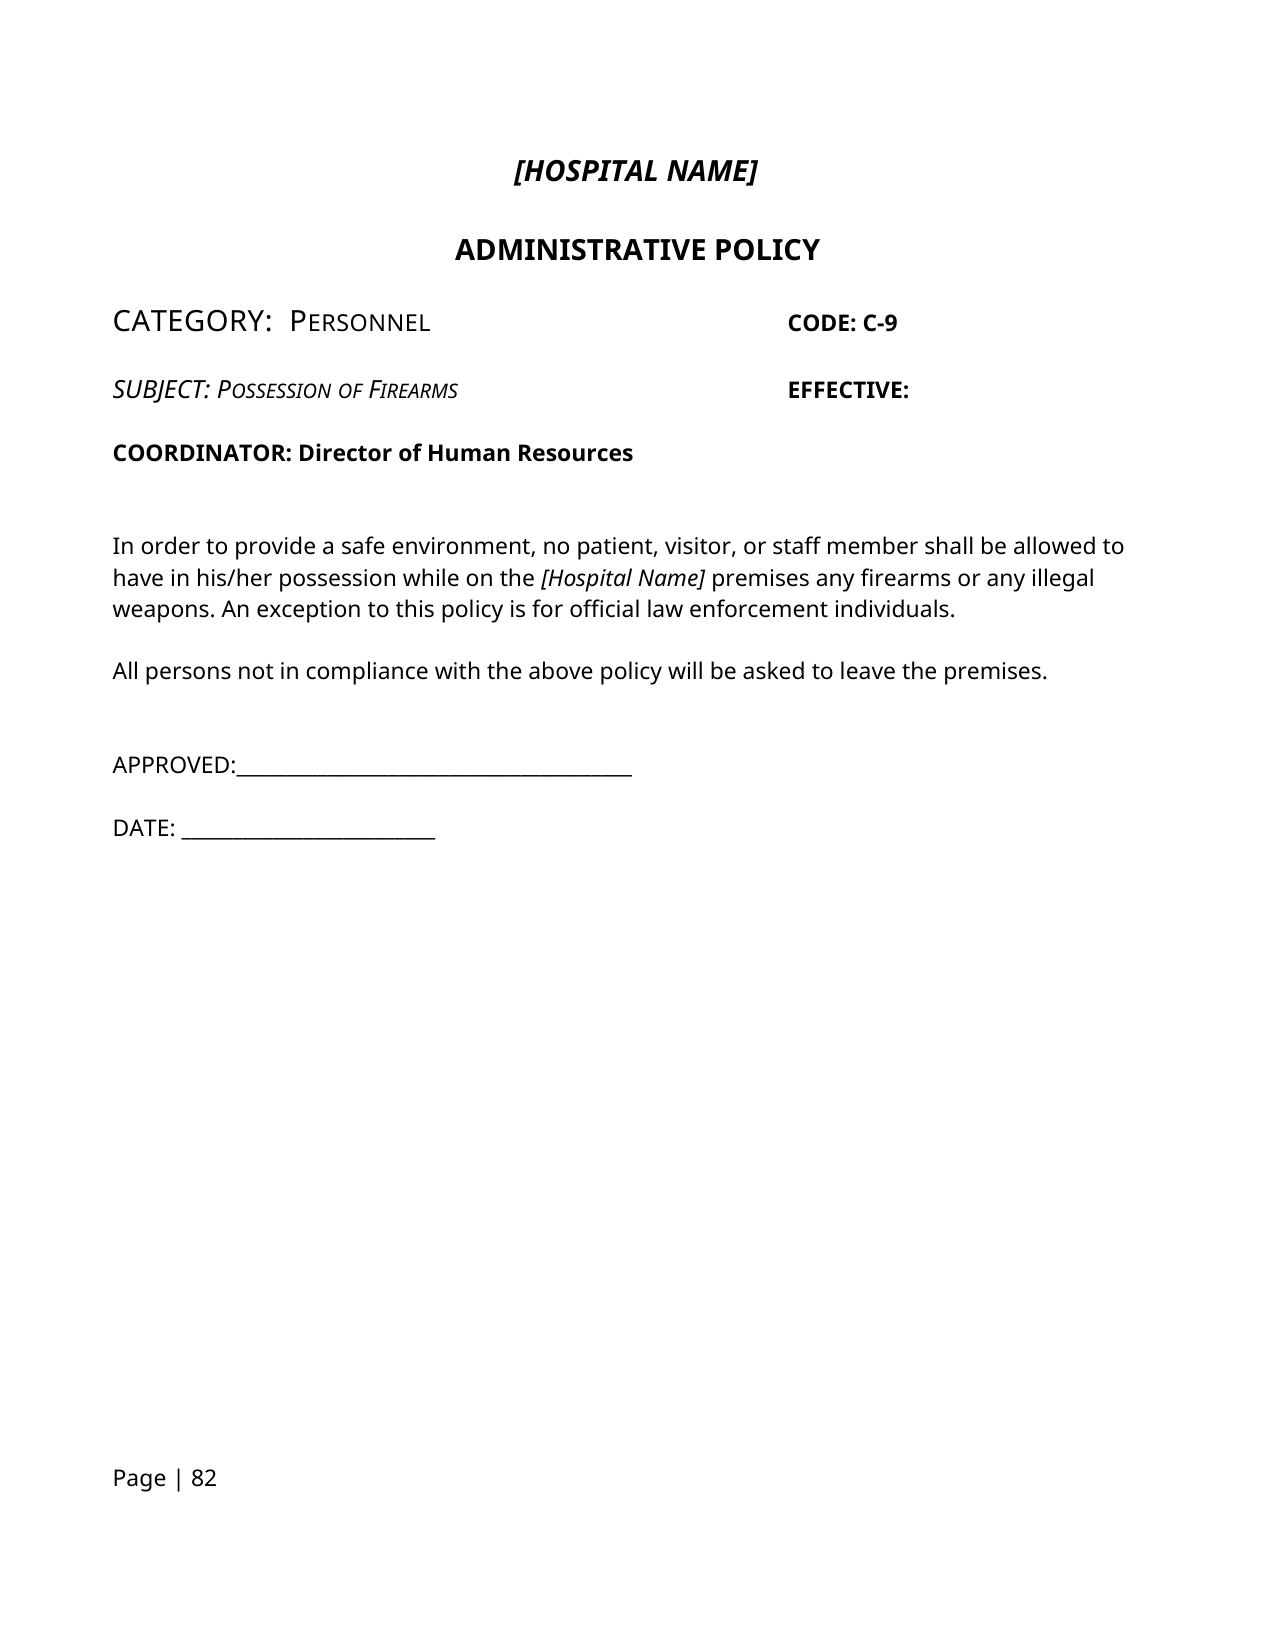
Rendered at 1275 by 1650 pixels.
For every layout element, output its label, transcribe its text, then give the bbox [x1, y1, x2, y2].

text [HOSPITAL NAME] [112, 150, 1162, 190]
text COORDINATOR: Director of Human Resources [112, 437, 1162, 468]
text ADMINISTRATIVE POLICY [112, 229, 1162, 269]
text APPROVED:_______________________________________ [112, 749, 1162, 780]
text SUBJECT: Possession of Firearms EFFECTIVE: [112, 371, 1162, 405]
text All persons not in compliance with the above policy will be asked to leave the premises. [112, 655, 1162, 687]
text In order to provide a safe environment, no patient, visitor, or staff member shall be allowed to have in his/her possession while on the [Hospital Name] premises any firearms or any illegal weapons. An exception to this policy is for official law enforcement individuals. [112, 530, 1162, 624]
text DATE: _________________________ [112, 812, 1162, 843]
text CATEGORY: Personnel CODE: C-9 [112, 300, 1162, 340]
